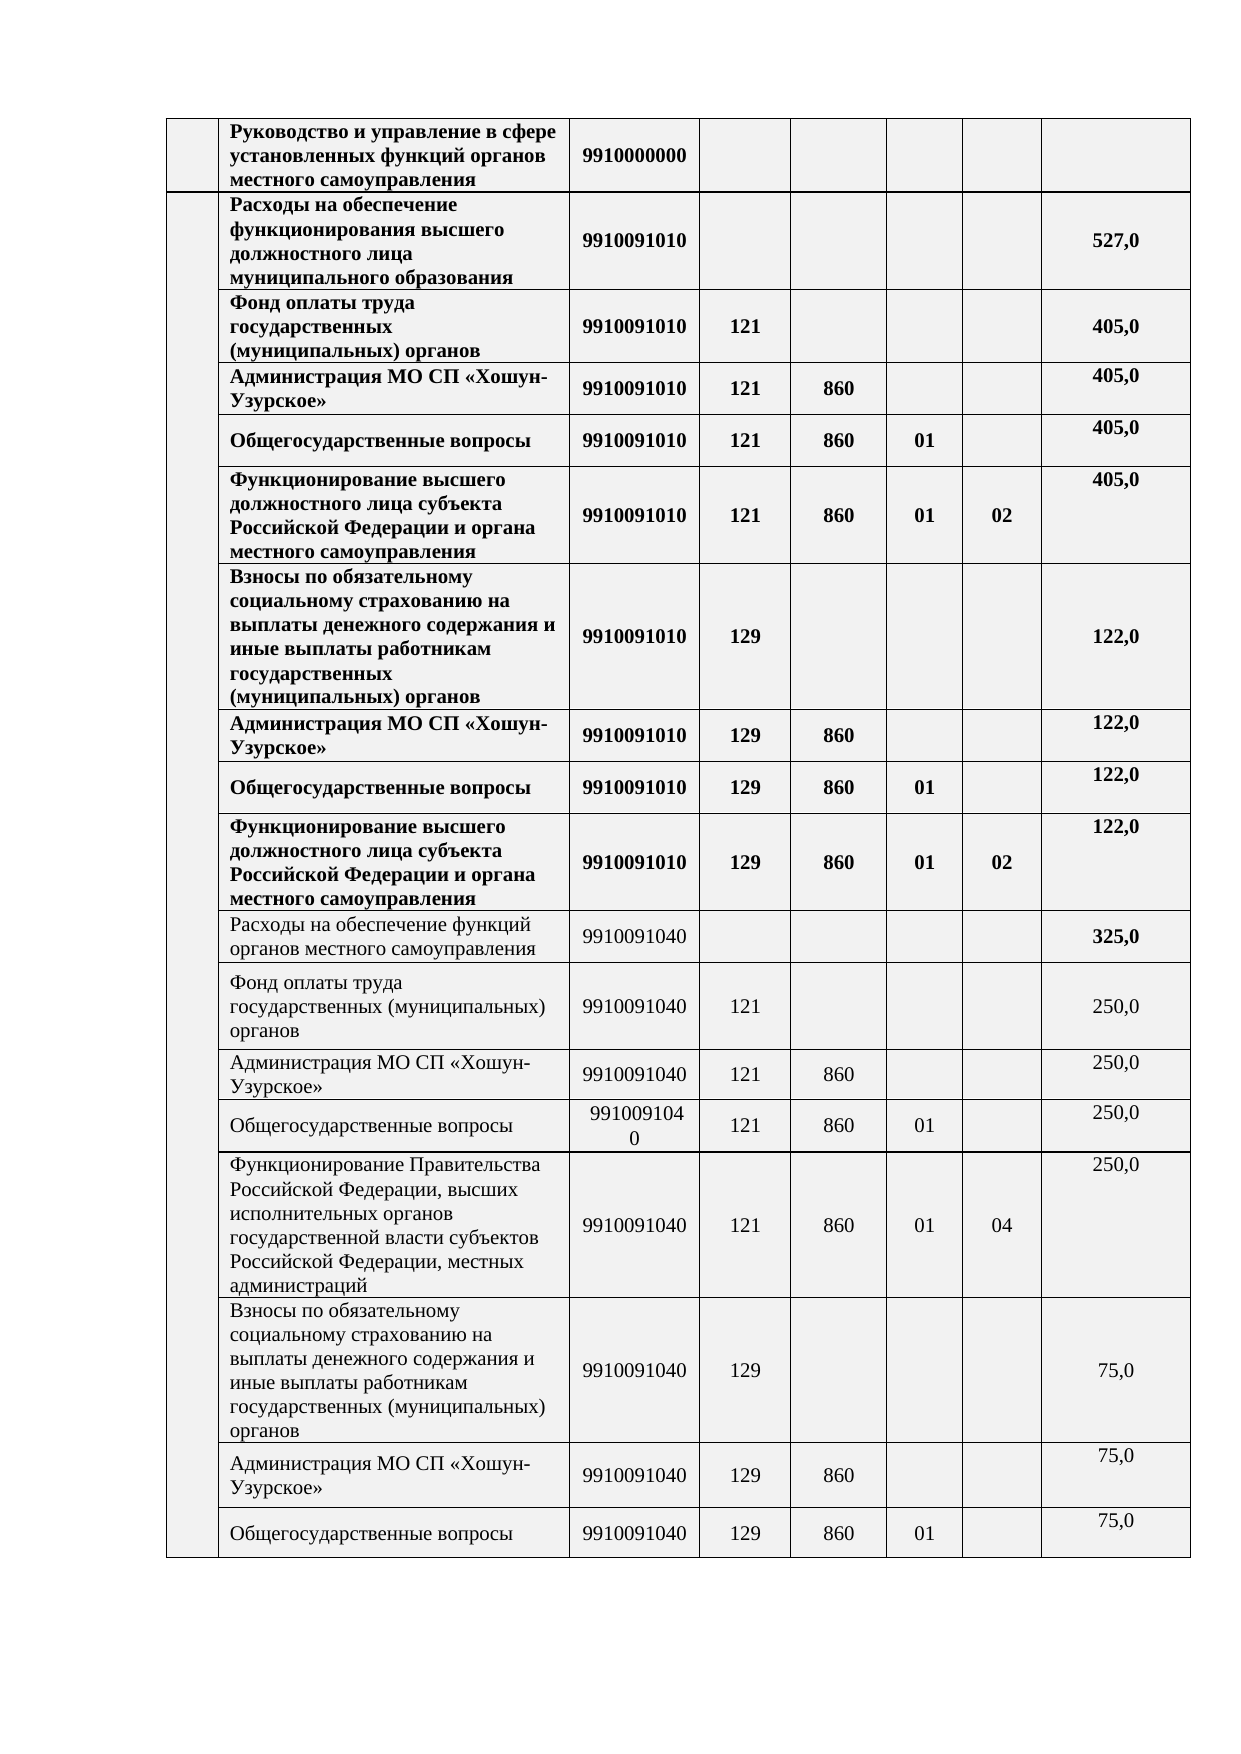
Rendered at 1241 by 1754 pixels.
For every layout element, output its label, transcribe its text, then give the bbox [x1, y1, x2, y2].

table_cell [700, 193, 790, 289]
table_cell 860 [791, 467, 886, 563]
table_cell [887, 1443, 962, 1507]
table_cell [167, 193, 218, 1557]
table_cell 121 [700, 1100, 790, 1151]
table_cell [1042, 119, 1190, 191]
table_cell 121 [700, 467, 790, 563]
table_cell 860 [791, 1508, 886, 1557]
table_cell [791, 911, 886, 962]
table_cell 405,0 [1042, 290, 1190, 362]
table_cell 860 [791, 1050, 886, 1098]
table_cell [791, 193, 886, 289]
table_cell 121 [700, 290, 790, 362]
table_cell [791, 564, 886, 708]
table_cell [791, 963, 886, 1049]
table_cell Общегосударственные вопросы [219, 1100, 569, 1151]
table_cell [963, 363, 1041, 414]
table_cell 122,0 [1042, 564, 1190, 708]
table_cell 9910091010 [570, 710, 699, 761]
table_cell [791, 119, 886, 191]
table_cell Фонд оплаты труда государственных (муниципальных) органов [219, 290, 569, 362]
table_cell 01 [887, 415, 962, 466]
table_cell 9910091040 [570, 1050, 699, 1098]
table_cell Общегосударственные вопросы [219, 1508, 569, 1557]
table_cell [887, 911, 962, 962]
table_cell 860 [791, 710, 886, 761]
table_cell 129 [700, 1298, 790, 1442]
table_cell 9910091010 [570, 415, 699, 466]
table_cell [963, 1443, 1041, 1507]
table_cell [963, 911, 1041, 962]
table_cell 01 [887, 1153, 962, 1297]
table_cell 121 [700, 963, 790, 1049]
table_cell 129 [700, 710, 790, 761]
table_cell [887, 363, 962, 414]
table_cell 860 [791, 762, 886, 812]
table_cell 860 [791, 1100, 886, 1151]
table_cell [887, 963, 962, 1049]
table_cell 405,0 [1042, 415, 1190, 466]
table_cell 129 [700, 564, 790, 708]
table_cell Взносы по обязательному социальному страхованию на выплаты денежного содержания и иные выплаты работникам государственных (муниципальных) органов [219, 1298, 569, 1442]
table_cell 9910091040 [570, 911, 699, 962]
table_cell 02 [963, 814, 1041, 910]
table_cell [887, 1050, 962, 1098]
table_cell 129 [700, 1443, 790, 1507]
table_cell Администрация МО СП «Хошун-Узурское» [219, 363, 569, 414]
table_cell [167, 119, 218, 191]
table_cell 121 [700, 363, 790, 414]
table_cell 527,0 [1042, 193, 1190, 289]
table_cell Администрация МО СП «Хошун-Узурское» [219, 1443, 569, 1507]
table_cell 9910091040 [570, 1443, 699, 1507]
table_cell 9910091010 [570, 467, 699, 563]
table_cell [963, 290, 1041, 362]
table_cell [791, 290, 886, 362]
table_cell [887, 290, 962, 362]
table_cell 129 [700, 814, 790, 910]
table_cell 122,0 [1042, 762, 1190, 812]
table_cell 02 [963, 467, 1041, 563]
table_cell 9910091040 [570, 1298, 699, 1442]
table_cell Функционирование высшего должностного лица субъекта Российской Федерации и органа местного самоуправления [219, 467, 569, 563]
table_cell 9910091010 [570, 193, 699, 289]
table_cell [963, 963, 1041, 1049]
table_cell 9910091040 [570, 963, 699, 1049]
table_cell 405,0 [1042, 467, 1190, 563]
table_cell [963, 1100, 1041, 1151]
table_cell 9910091010 [570, 814, 699, 910]
table_cell 75,0 [1042, 1298, 1190, 1442]
table_cell [887, 710, 962, 761]
table_cell 122,0 [1042, 814, 1190, 910]
table_cell 01 [887, 467, 962, 563]
table_cell 860 [791, 415, 886, 466]
table_cell 9910091040 [570, 1153, 699, 1297]
table_cell [700, 911, 790, 962]
table_cell [963, 1508, 1041, 1557]
table_cell 9910091040 [570, 1100, 699, 1151]
table_cell [963, 710, 1041, 761]
table_cell 9910091010 [570, 762, 699, 812]
table_cell 860 [791, 814, 886, 910]
table_cell [791, 1298, 886, 1442]
table_cell 122,0 [1042, 710, 1190, 761]
table_cell Взносы по обязательному социальному страхованию на выплаты денежного содержания и иные выплаты работникам государственных (муниципальных) органов [219, 564, 569, 708]
table_cell Руководство и управление в сфере установленных функций органов местного самоуправления [219, 119, 569, 191]
table_cell 01 [887, 814, 962, 910]
table_cell [963, 1298, 1041, 1442]
table_cell [887, 564, 962, 708]
table_cell 04 [963, 1153, 1041, 1297]
table_cell [963, 415, 1041, 466]
table_cell [963, 1050, 1041, 1098]
table_cell 9910091010 [570, 363, 699, 414]
table_cell [887, 1298, 962, 1442]
table_cell 121 [700, 1050, 790, 1098]
table_cell [963, 119, 1041, 191]
table_cell 01 [887, 1508, 962, 1557]
table_cell Расходы на обеспечение функций органов местного самоуправления [219, 911, 569, 962]
table_cell 860 [791, 363, 886, 414]
table_cell 250,0 [1042, 1153, 1190, 1297]
table_cell [963, 564, 1041, 708]
table_cell 250,0 [1042, 1050, 1190, 1098]
table_cell 129 [700, 762, 790, 812]
table_cell Функционирование высшего должностного лица субъекта Российской Федерации и органа местного самоуправления [219, 814, 569, 910]
table_cell 9910091010 [570, 564, 699, 708]
table_cell 75,0 [1042, 1508, 1190, 1557]
table_cell [887, 119, 962, 191]
table_cell [887, 193, 962, 289]
table_cell 9910091010 [570, 290, 699, 362]
table_cell 9910000000 [570, 119, 699, 191]
table_cell Администрация МО СП «Хошун-Узурское» [219, 710, 569, 761]
table_cell Фонд оплаты труда государственных (муниципальных) органов [219, 963, 569, 1049]
table_cell 325,0 [1042, 911, 1190, 962]
table_cell [963, 762, 1041, 812]
table_cell Администрация МО СП «Хошун-Узурское» [219, 1050, 569, 1098]
table_cell 860 [791, 1153, 886, 1297]
table_cell [963, 193, 1041, 289]
table_cell 121 [700, 415, 790, 466]
table_cell Общегосударственные вопросы [219, 762, 569, 812]
table_cell 9910091040 [570, 1508, 699, 1557]
table_cell 405,0 [1042, 363, 1190, 414]
table_cell [700, 119, 790, 191]
table_cell 01 [887, 1100, 962, 1151]
table_cell 01 [887, 762, 962, 812]
table_cell 250,0 [1042, 1100, 1190, 1151]
table_cell Общегосударственные вопросы [219, 415, 569, 466]
table_cell 121 [700, 1153, 790, 1297]
table_cell Расходы на обеспечение функционирования высшего должностного лица муниципального образования [219, 193, 569, 289]
table_cell 250,0 [1042, 963, 1190, 1049]
table_cell 129 [700, 1508, 790, 1557]
table_cell 860 [791, 1443, 886, 1507]
table_cell 75,0 [1042, 1443, 1190, 1507]
